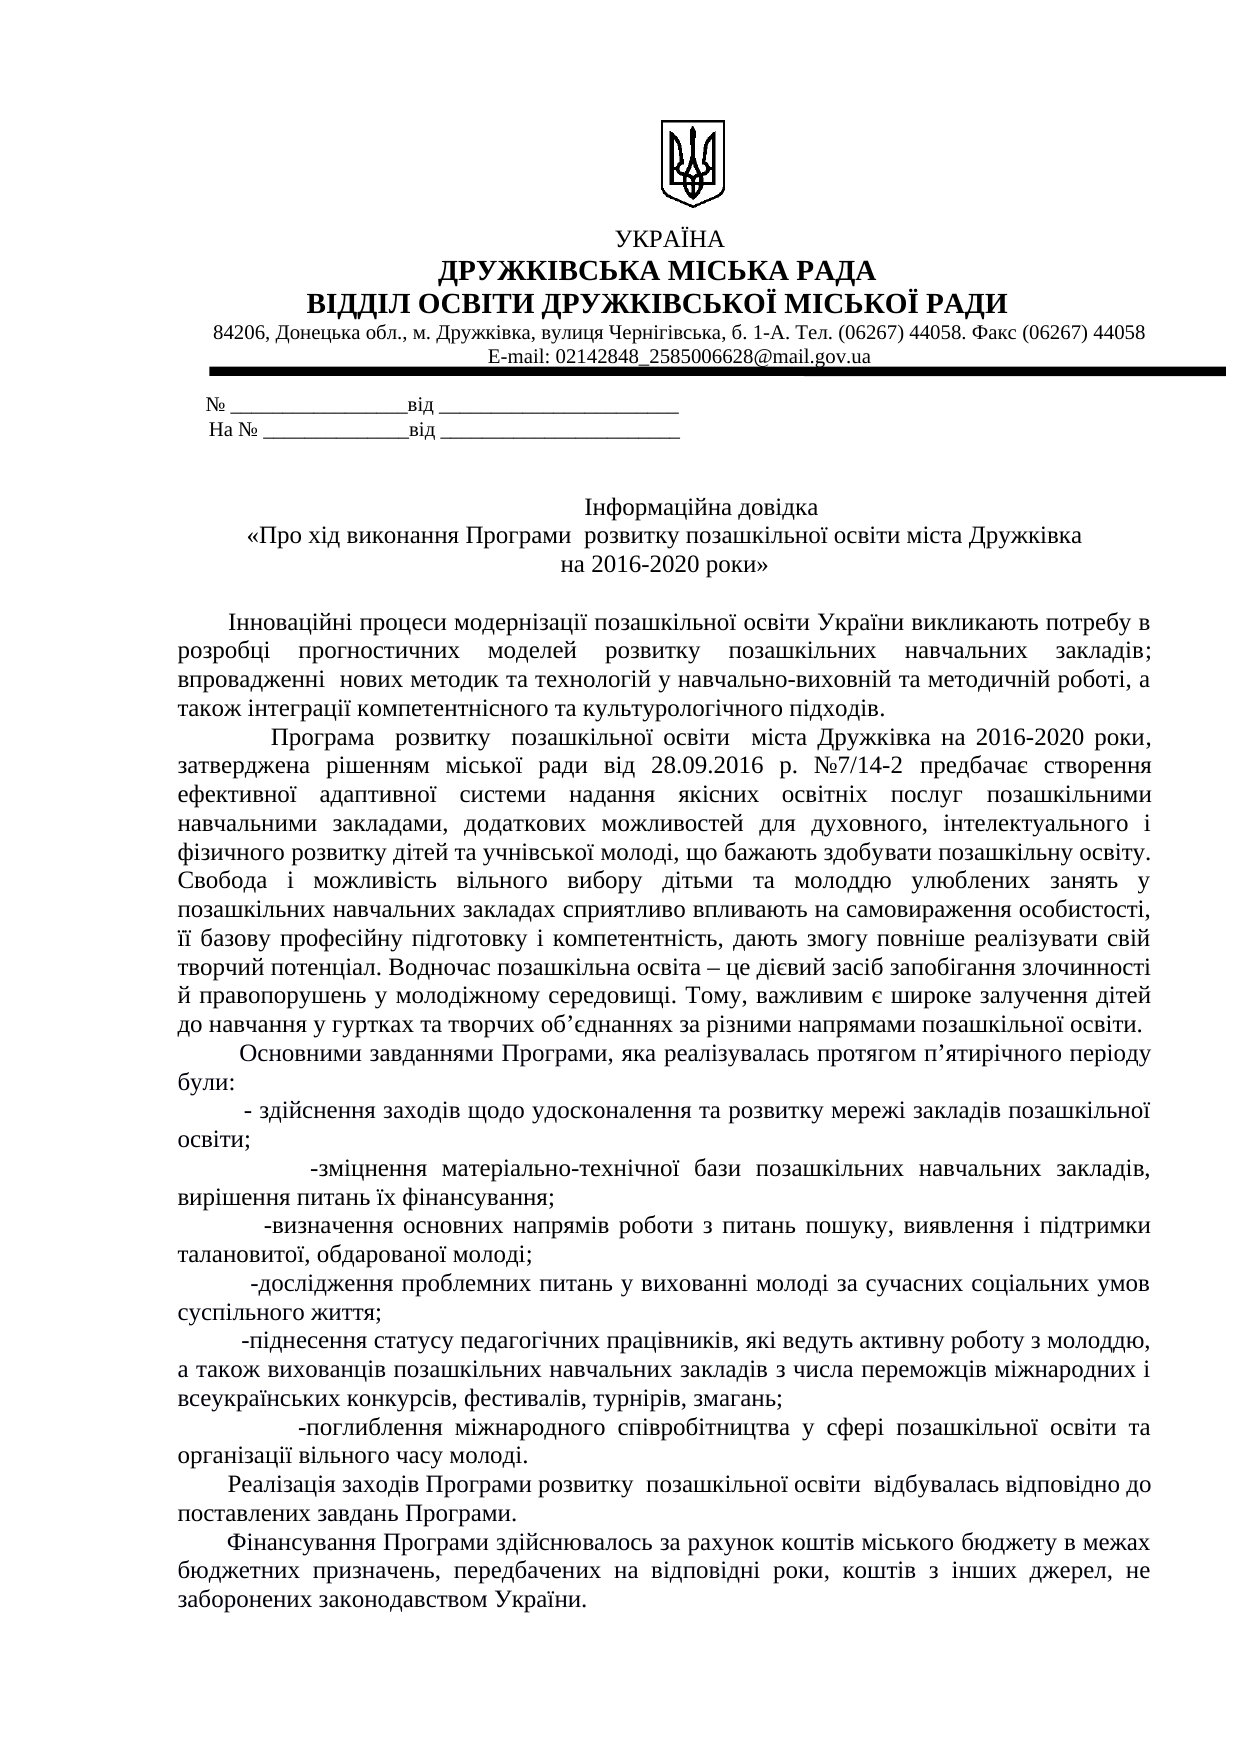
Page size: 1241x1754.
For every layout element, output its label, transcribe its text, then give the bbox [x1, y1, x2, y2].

text Програма розвитку позашкільної освіти міста Дружківка на 2016-2020 роки, затверджена рішенням міської ради від 28.09.2016 р. №7/14-2 предбачає створення ефективної адаптивної системи надання якісних освітніх послуг позашкільними навчальними закладами, додаткових можливостей для духовного, інтелектуального і фізичного розвитку дітей та учнівської молоді, що бажають здобувати позашкільну освіту. Свобода і можливість вільного вибору дітьми та молоддю улюблених занять у позашкільних навчальних закладах сприятливо впливають на самовираження особистості, її базову професійну підготовку і компетентність, дають змогу повніше реалізувати свій творчий потенціал. Водночас позашкільна освіта – це дієвий засіб запобігання злочинності й правопорушень у молодіжному середовищі. Тому, важливим є широке залучення дітей до навчання у гуртках та творчих об’єднаннях за різними напрямами позашкільної освіти. [177, 722, 1152, 1038]
text ДРУЖКІВСЬКА МІСЬКА РАДА [118, 253, 1196, 287]
text Реалізація заходів Програми розвитку позашкільної освіти відбувалась відповідно до поставлених завдань Програми. [177, 1469, 1152, 1527]
text На № ______________від _______________________ [177, 416, 1152, 441]
text УКРАЇНА [118, 224, 1196, 253]
text на 2016-2020 роки» [177, 549, 1152, 578]
text Фінансування Програми здійснювалось за рахунок коштів міського бюджету в межах бюджетних призначень, передбачених на відповідні роки, коштів з інших джерел, не заборонених законодавством України. [177, 1527, 1152, 1613]
text 84206, Донецька обл., м. Дружківка, вулиця Чернігівська, б. 1-А. Тел. (06267) 44058. Факс (06267) 44058 [207, 320, 1152, 344]
text -зміцнення матеріально-технічної бази позашкільних навчальних закладів, вирішення питань їх фінансування; [177, 1153, 1152, 1210]
text -дослідження проблемних питань у вихованні молоді за сучасних соціальних умов суспільного життя; [177, 1268, 1152, 1325]
text № _________________від _______________________ [177, 392, 1152, 416]
text Основними завданнями Програми, яка реалізувалась протягом п’ятирічного періоду були: [177, 1038, 1152, 1095]
text E-mail: 02142848_2585006628@mail.gov.ua [207, 344, 1152, 368]
text -поглиблення міжнародного співробітництва у сфері позашкільної освіти та організації вільного часу молоді. [177, 1412, 1152, 1469]
text «Про хід виконання Програми розвитку позашкільної освіти міста Дружківка [177, 520, 1152, 549]
text - здійснення заходів щодо удосконалення та розвитку мережі закладів позашкільної освіти; [177, 1095, 1152, 1153]
text Інноваційні процеси модернізації позашкільної освіти України викликають потребу в розробці прогностичних моделей розвитку позашкільних навчальних закладів; впровадженні нових методик та технологій у навчально-виховній та методичній роботі, а також інтеграції компетентнісного та культурологічного підходів. [177, 607, 1152, 722]
picture [658, 118, 727, 212]
text Інформаційна довідка [177, 492, 1152, 520]
text -визначення основних напрямів роботи з питань пошуку, виявлення і підтримки талановитої, обдарованої молоді; [177, 1210, 1152, 1268]
text -піднесення статусу педагогічних працівників, які ведуть активну роботу з молоддю, а також вихованців позашкільних навчальних закладів з числа переможців міжнародних і всеукраїнських конкурсів, фестивалів, турнірів, змагань; [177, 1325, 1152, 1412]
text ВІДДІЛ ОСВІТИ ДРУЖКІВСЬКОЇ МІСЬКОЇ РАДИ [118, 287, 1196, 320]
